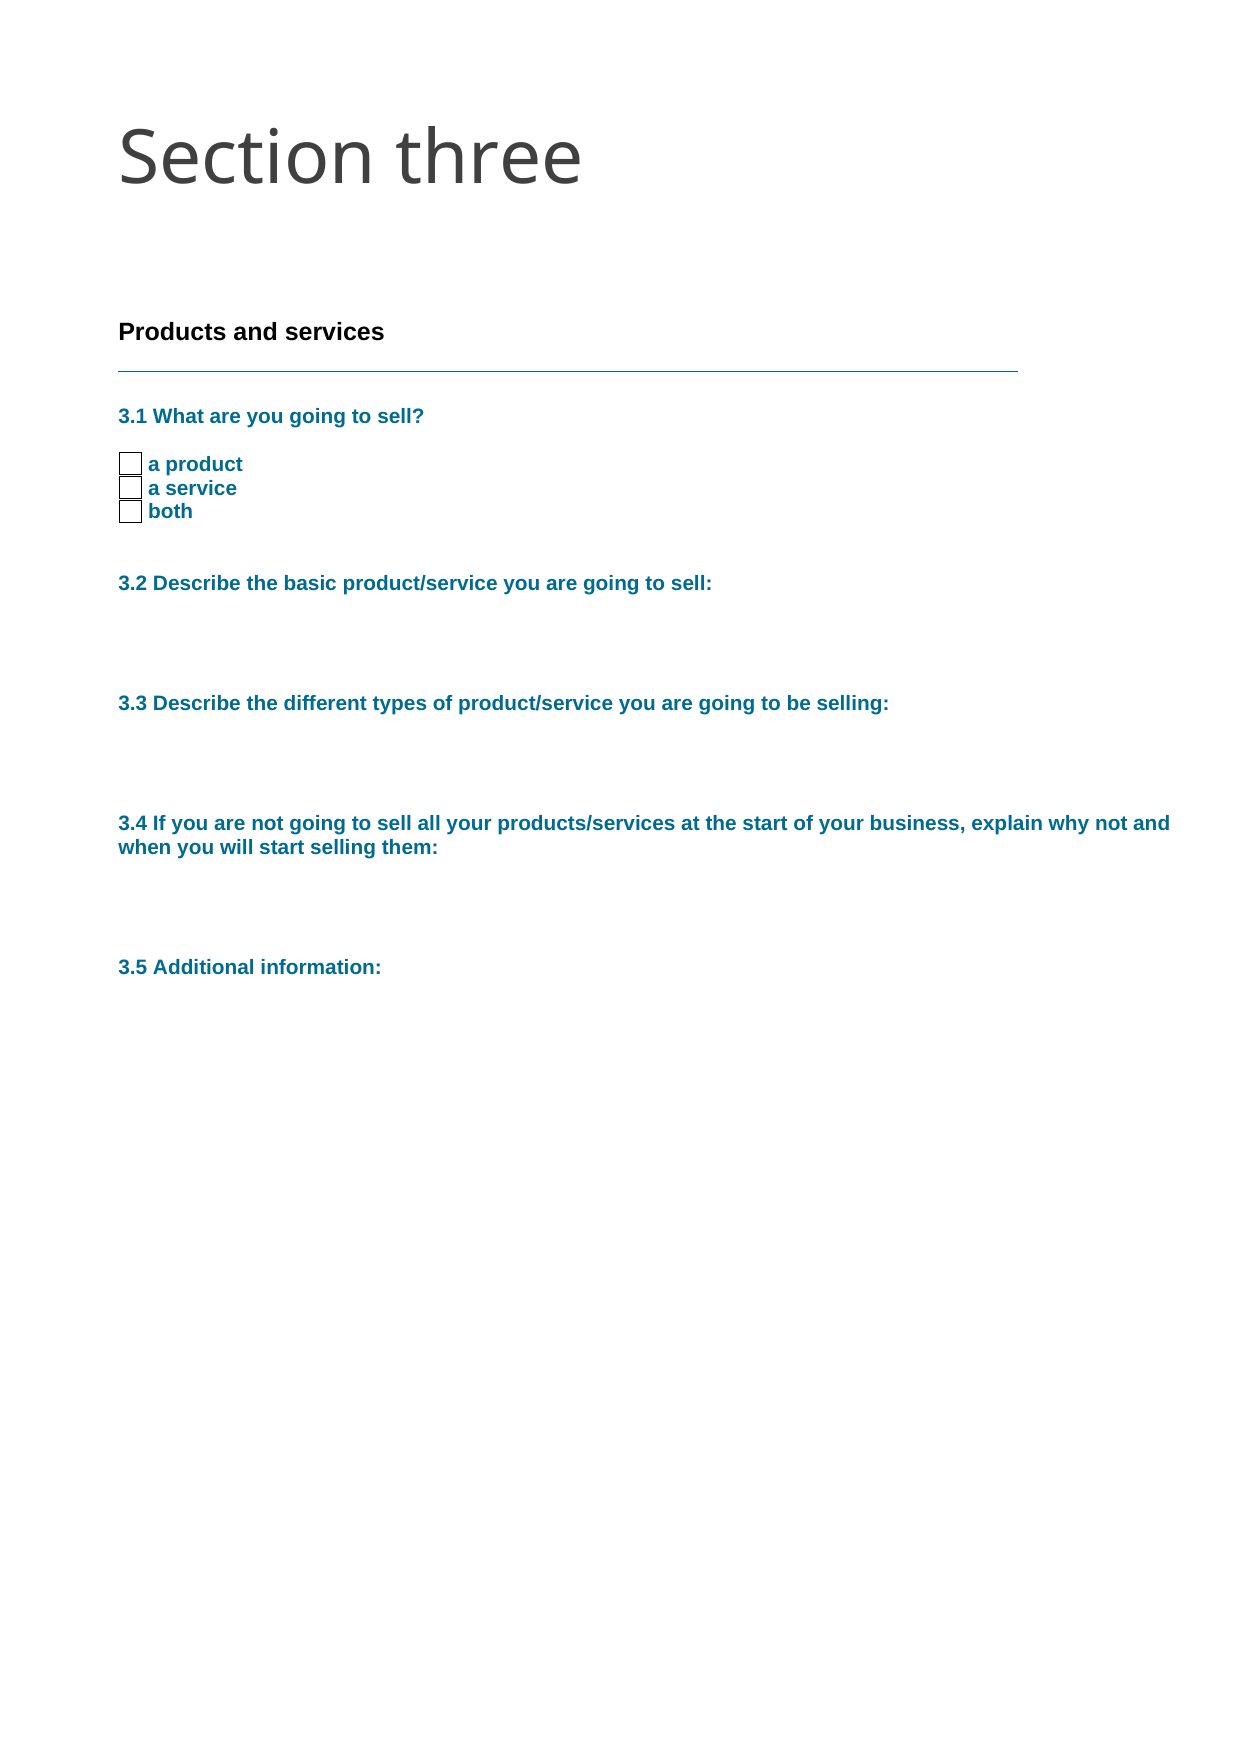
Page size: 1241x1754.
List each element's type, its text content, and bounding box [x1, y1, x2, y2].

text 3.1 What are you going to sell? [118, 403, 1181, 427]
text 3.2 Describe the basic product/service you are going to sell: [118, 571, 1181, 595]
text both [118, 499, 1181, 523]
text 3.3 Describe the different types of product/service you are going to be selling: [118, 691, 1181, 715]
text Section three [118, 104, 1181, 206]
text a service [118, 475, 1181, 499]
text a product [118, 451, 1181, 475]
text 3.5 Additional information: [118, 954, 1181, 978]
text 3.4 If you are not going to sell all your products/services at the start of your business, explain why not and when you will start selling them: [118, 811, 1181, 859]
text Products and services [118, 317, 1181, 346]
